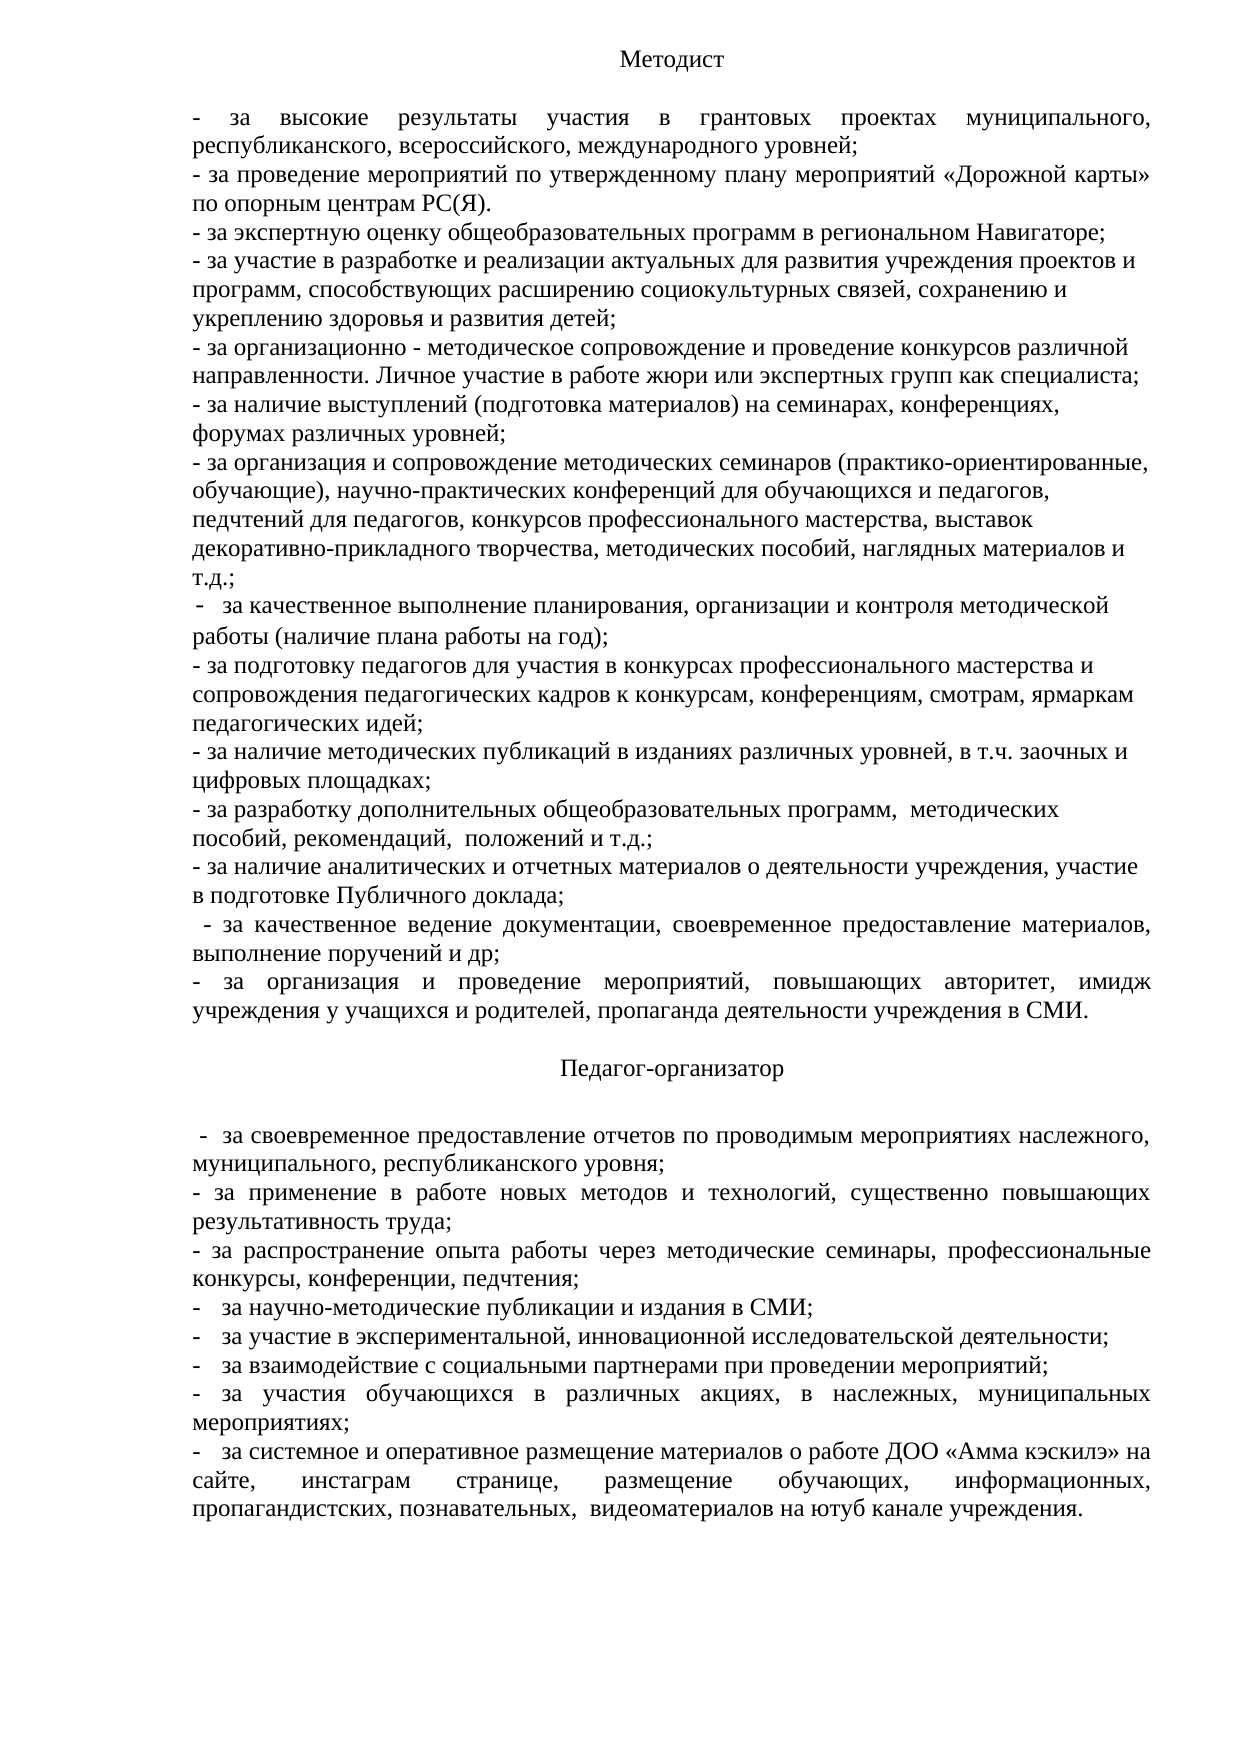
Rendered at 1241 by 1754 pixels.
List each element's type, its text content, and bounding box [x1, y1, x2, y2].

list - за экспертную оценку общеобразовательных программ в региональном Навигаторе; [192, 217, 1152, 246]
list - за проведение мероприятий по утвержденному плану мероприятий «Дорожной карты» по опорным центрам РС(Я). [192, 159, 1152, 217]
list - за высокие результаты участия в грантовых проектах муниципального, республиканского, всероссийского, международного уровней; [192, 102, 1152, 159]
list - за качественное ведение документации, своевременное предоставление материалов, выполнение поручений и др; [192, 909, 1152, 966]
list - за организационно - методическое сопровождение и проведение конкурсов различной направленности. Личное участие в работе жюри или экспертных групп как специалиста; [192, 332, 1152, 389]
list Педагог-организатор [192, 1053, 1152, 1081]
list за системное и оперативное размещение материалов о работе ДОО «Амма кэскилэ» на сайте, инстаграм странице, размещение обучающих, информационных, пропагандистских, познавательных, видеоматериалов на ютуб канале учреждения. [192, 1436, 1152, 1522]
list - за подготовку педагогов для участия в конкурсах профессионального мастерства и сопровождения педагогических кадров к конкурсам, конференциям, смотрам, ярмаркам педагогических идей; [192, 650, 1152, 736]
list - за наличие выступлений (подготовка материалов) на семинарах, конференциях, форумах различных уровней; [192, 389, 1152, 447]
list - за разработку дополнительных общеобразовательных программ, методических пособий, рекомендаций, положений и т.д.; [192, 794, 1152, 851]
list Методист [192, 44, 1152, 73]
list за взаимодействие с социальными партнерами при проведении мероприятий; [192, 1350, 1152, 1378]
list - за своевременное предоставление отчетов по проводимым мероприятиях наслежного, муниципального, республиканского уровня; [148, 1120, 1152, 1177]
list - за применение в работе новых методов и технологий, существенно повышающих результативность труда; [192, 1177, 1152, 1235]
list - за наличие методических публикаций в изданиях различных уровней, в т.ч. заочных и цифровых площадках; [192, 736, 1152, 794]
list за участия обучающихся в различных акциях, в наслежных, муниципальных мероприятиях; [192, 1378, 1152, 1436]
list - за качественное выполнение планирования, организации и контроля методической работы (наличие плана работы на год); [192, 591, 1152, 650]
list за участие в экспериментальной, инновационной исследовательской деятельности; [192, 1321, 1152, 1350]
list - за организация и проведение мероприятий, повышающих авторитет, имидж учреждения у учащихся и родителей, пропаганда деятельности учреждения в СМИ. [192, 966, 1152, 1024]
list - за участие в разработке и реализации актуальных для развития учреждения проектов и программ, способствующих расширению социокультурных связей, сохранению и укреплению здоровья и развития детей; [192, 246, 1152, 332]
list - за распространение опыта работы через методические семинары, профессиональные конкурсы, конференции, педчтения; [192, 1235, 1152, 1292]
list - за организация и сопровождение методических семинаров (практико-ориентированные, обучающие), научно-практических конференций для обучающихся и педагогов, педчтений для педагогов, конкурсов профессионального мастерства, выставок декоративно-прикладного творчества, методических пособий, наглядных материалов и т.д.; [192, 447, 1152, 591]
list - за наличие аналитических и отчетных материалов о деятельности учреждения, участие в подготовке Публичного доклада; [192, 851, 1152, 909]
list за научно-методические публикации и издания в СМИ; [192, 1292, 1152, 1321]
